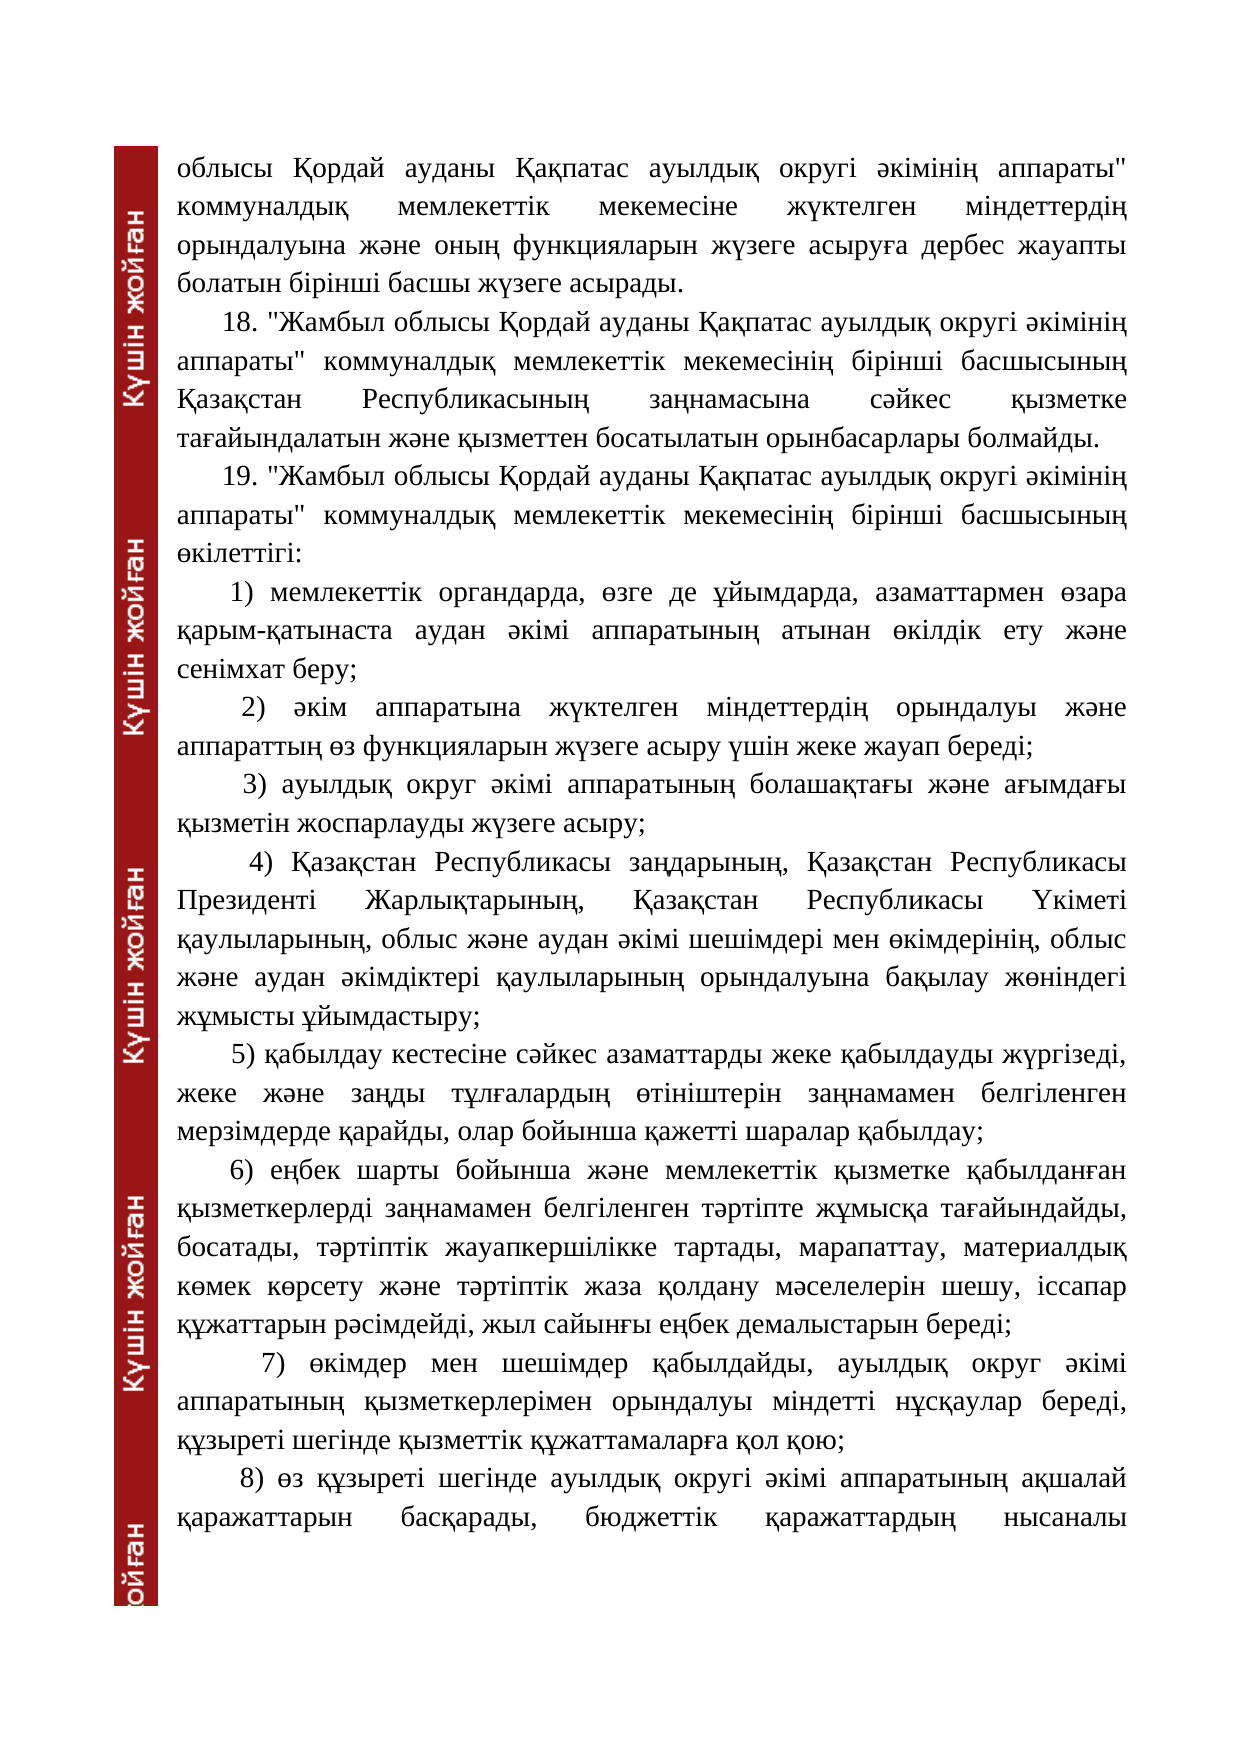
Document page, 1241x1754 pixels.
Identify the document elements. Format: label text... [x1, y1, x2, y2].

picture [114, 762, 158, 767]
text 5) қабылдау кестесіне сәйкес азаматтарды жеке қабылдауды жүргізеді, жеке және заңды тұлғалардың өтініштерін заңнамамен белгіленген мерзімдерде қарайды, олар бойынша қажетті шаралар қабылдау; [112, 1036, 1128, 1147]
text 19. "Жамбыл облысы Қордай ауданы Қақпатас ауылдық округі әкімінің аппараты" коммуналдық мемлекеттік мекемесінің бірінші басшысының өкілеттігі: [112, 458, 1128, 569]
text 7) өкімдер мен шешімдер қабылдайды, ауылдық округ әкімі аппаратының қызметкерлерімен орындалуы міндетті нұсқаулар береді, құзыреті шегінде қызметтік құжаттамаларға қол қою; [112, 1345, 1128, 1455]
picture [114, 1532, 158, 1606]
picture [114, 839, 158, 844]
text 4) Қазақстан Республикасы заңдарының, Қазақстан Республикасы Президенті Жарлықтарының, Қазақстан Республикасы Үкіметі қаулыларының, облыс және аудан әкімі шешімдері мен өкімдерінің, облыс және аудан әкімдіктері қаулыларының орындалуына бақылау жөніндегі жұмысты ұйымдастыру; [112, 844, 1128, 1031]
text 6) еңбек шарты бойынша және мемлекеттік қызметке қабылданған қызметкерлерді заңнамамен белгіленген тәртіпте жұмысқа тағайындайды, босатады, тәртіптік жауапкершілікке тартады, марапаттау, материалдық көмек көрсету және тәртіптік жаза қолдану мәселелерін шешу, іссапар құжаттарын рәсімдейді, жыл сайынғы еңбек демалыстарын береді; [112, 1152, 1128, 1340]
text 1) мемлекеттік органдарда, өзге де ұйымдарда, азаматтармен өзара қарым-қатынаста аудан әкімі аппаратының атынан өкілдік ету және сенімхат беру; [112, 574, 1128, 684]
picture [114, 684, 158, 689]
picture [114, 453, 158, 458]
text 3) ауылдық округ әкімі аппаратының болашақтағы және ағымдағы қызметін жоспарлауды жүзеге асыру; [112, 767, 1128, 839]
picture [114, 569, 158, 574]
text 18. "Жамбыл облысы Қордай ауданы Қақпатас ауылдық округі әкімінің аппараты" коммуналдық мемлекеттік мекемесінің бірінші басшысының Қазақстан Республикасының заңнамасына сәйкес қызметке тағайындалатын және қызметтен босатылатын орынбасарлары болмайды. [112, 304, 1128, 453]
picture [114, 1340, 158, 1345]
picture [114, 1455, 158, 1460]
picture [114, 146, 158, 150]
picture [114, 299, 158, 304]
picture [114, 1147, 158, 1152]
picture [114, 1031, 158, 1036]
text 2) әкім аппаратына жүктелген міндеттердің орындалуы және аппараттың өз функцияларын жүзеге асыру үшін жеке жауап береді; [112, 689, 1128, 762]
